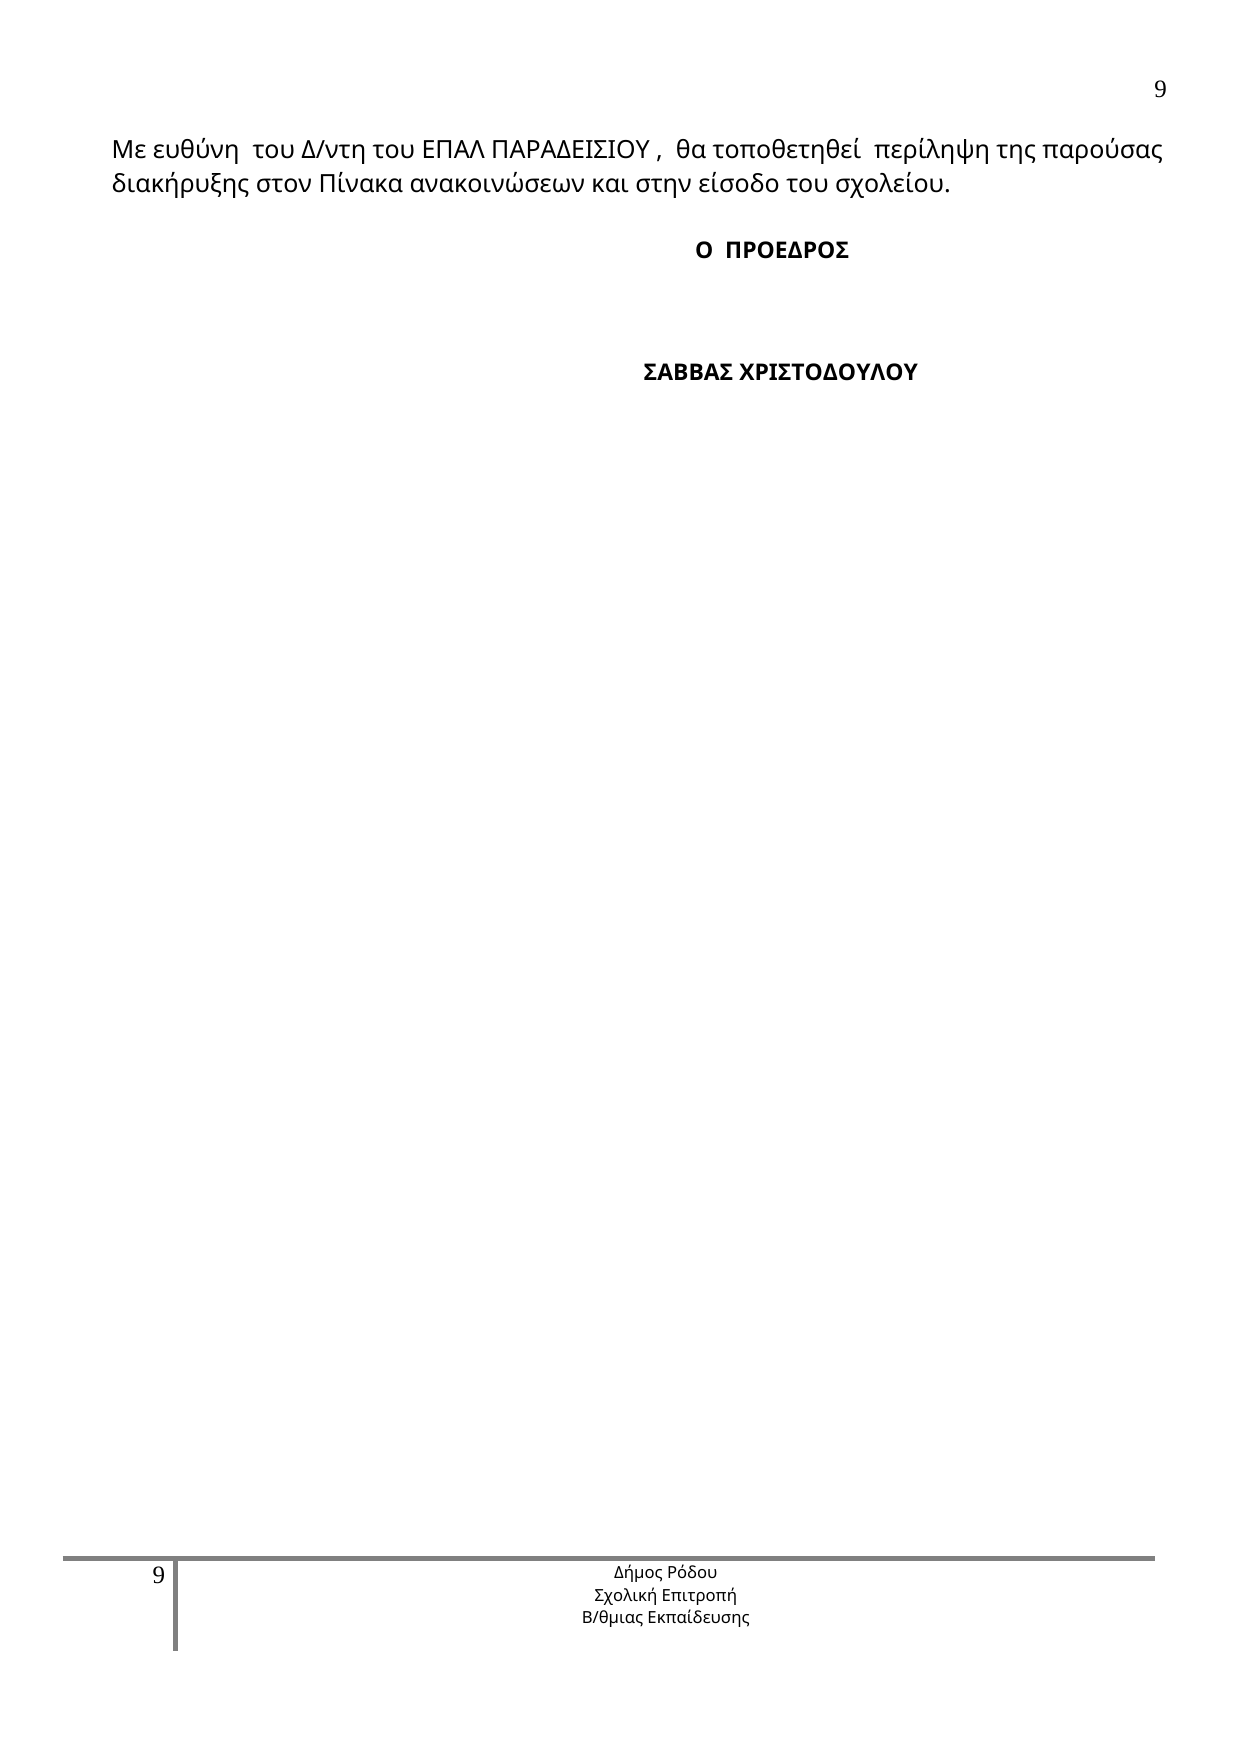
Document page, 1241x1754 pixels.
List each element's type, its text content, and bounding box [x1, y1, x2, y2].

text Με ευθύνη του Δ/ντη του ΕΠΑΛ ΠΑΡΑΔΕΙΣΙΟΥ , θα τοποθετηθεί περίληψη της παρούσας διακήρυξης στον Πίνακα ανακοινώσεων και στην είσοδο του σχολείου. [111, 131, 1167, 199]
text Ο ΠΡΟΕΔΡΟΣ [74, 233, 1167, 265]
text ΣΑΒΒΑΣ ΧΡΙΣΤΟΔΟΥΛΟΥ [74, 355, 1167, 387]
